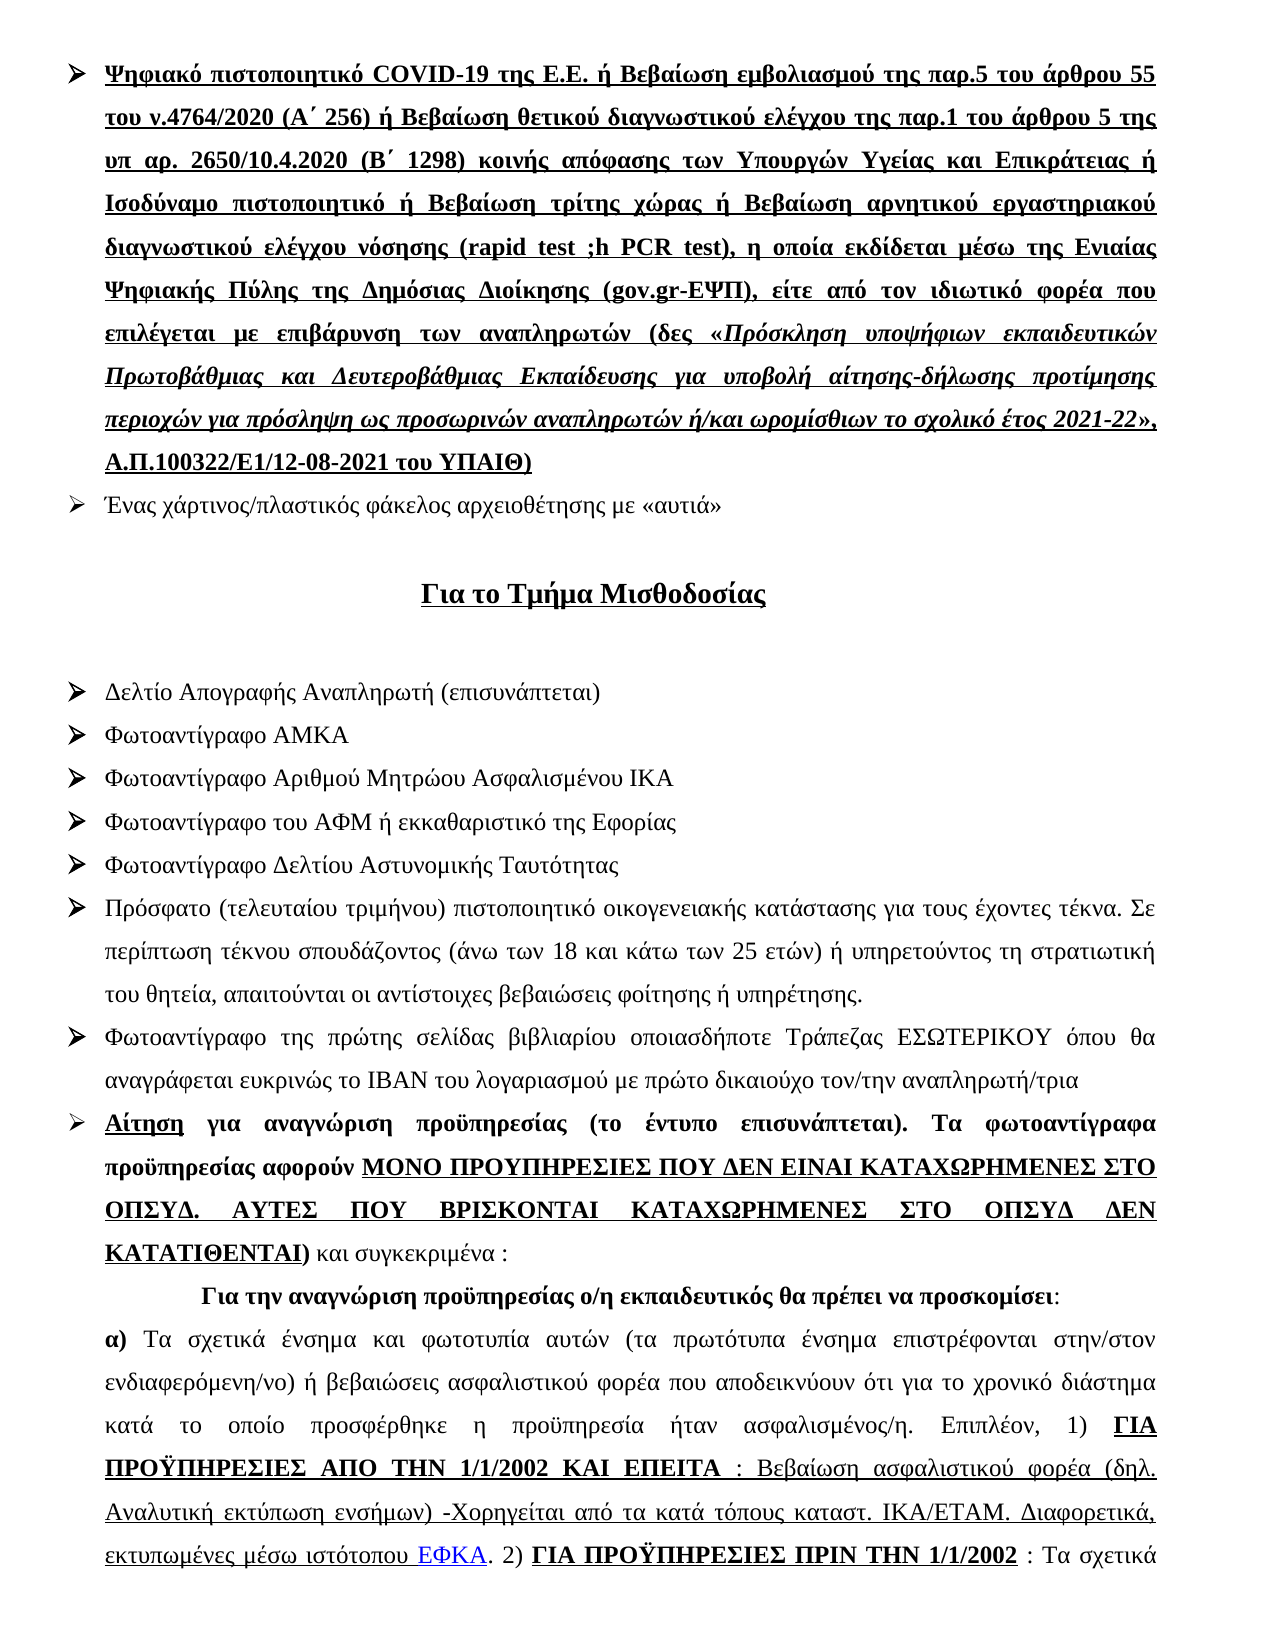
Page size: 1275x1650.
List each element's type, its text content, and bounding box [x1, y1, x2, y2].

list Φωτοαντίγραφο ΑΜΚΑ [67, 720, 1157, 749]
list Φωτοαντίγραφο της πρώτης σελίδας βιβλιαρίου οποιασδήποτε Τράπεζας ΕΣΩΤΕΡΙΚΟΥ όπου θα αναγράφεται ευκρινώς το IBAN του λογαριασμού με πρώτο δικαιούχο τον/την αναπληρωτή/τρια [67, 1022, 1157, 1094]
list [104, 1479, 1157, 1568]
list Ψηφιακό πιστοποιητικό COVID-19 της Ε.Ε. ή Βεβαίωση εμβολιασμού της παρ.5 του άρθρου 55 του ν.4764/2020 (Α΄ 256) ή Βεβαίωση θετικού διαγνωστικού ελέγχου της παρ.1 του άρθρου 5 της υπ αρ. 2650/10.4.2020 (Β΄ 1298) κοινής απόφασης των Υπουργών Υγείας και Επικράτειας ή Ισοδύναμο πιστοποιητικό ή Βεβαίωση τρίτης χώρας ή Βεβαίωση αρνητικού εργαστηριακού διαγνωστικού ελέγχου νόσησης (rapid test ;h PCR test), η οποία εκδίδεται μέσω της Ενιαίας Ψηφιακής Πύλης της Δημόσιας Διοίκησης (gov.gr-ΕΨΠ), είτε από τον ιδιωτικό φορέα που επιλέγεται με επιβάρυνση των αναπληρωτών (δες «Πρόσκληση υποψήφιων εκπαιδευτικών Πρωτοβάθμιας και Δευτεροβάθμιας Εκπαίδευσης για υποβολή αίτησης-δήλωσης προτίμησης περιοχών για πρόσληψη ως προσωρινών αναπληρωτών ή/και ωρομίσθιων το σχολικό έτος 2021-22», Α.Π.100322/Ε1/12-08-2021 του ΥΠΑΙΘ) [67, 59, 1157, 476]
text Για το Τμήμα Μισθοδοσίας [29, 577, 1157, 610]
list Αίτηση για αναγνώριση προϋπηρεσίας (το έντυπο επισυνάπτεται). Τα φωτοαντίγραφα προϋπηρεσίας αφορούν MONO ΠΡΟΥΠΗΡΕΣΙΕΣ ΠΟΥ ΔΕΝ ΕΙΝΑΙ ΚΑΤΑΧΩΡΗΜΕΝΕΣ ΣΤΟ ΟΠΣΥΔ. ΑΥΤΕΣ ΠΟΥ ΒΡΙΣΚΟΝΤΑΙ ΚΑΤΑΧΩΡΗΜΕΝΕΣ ΣΤΟ ΟΠΣΥΔ ΔΕΝ ΚΑΤΑΤΙΘΕΝΤΑΙ) και συγκεκριμένα : [67, 1108, 1157, 1267]
list Πρόσφατο (τελευταίου τριμήνου) πιστοποιητικό οικογενειακής κατάστασης για τους έχοντες τέκνα. Σε περίπτωση τέκνου σπουδάζοντος (άνω των 18 και κάτω των 25 ετών) ή υπηρετούντος τη στρατιωτική του θητεία, απαιτούνται οι αντίστοιχες βεβαιώσεις φοίτησης ή υπηρέτησης. [67, 893, 1157, 1008]
list Δελτίο Απογραφής Αναπληρωτή (επισυνάπτεται) [67, 677, 1157, 706]
list Φωτοαντίγραφο Αριθμού Μητρώου Ασφαλισμένου ΙΚΑ [67, 763, 1157, 792]
list Ένας χάρτινος/πλαστικός φάκελος αρχειοθέτησης με «αυτιά» [67, 490, 1157, 519]
list Φωτοαντίγραφο του ΑΦΜ ή εκκαθαριστικό της Εφορίας [67, 807, 1157, 835]
list Για την αναγνώριση προϋπηρεσίας ο/η εκπαιδευτικός θα πρέπει να προσκομίσει: [104, 1281, 1157, 1310]
list Φωτοαντίγραφο Δελτίου Αστυνομικής Ταυτότητας [67, 850, 1157, 878]
